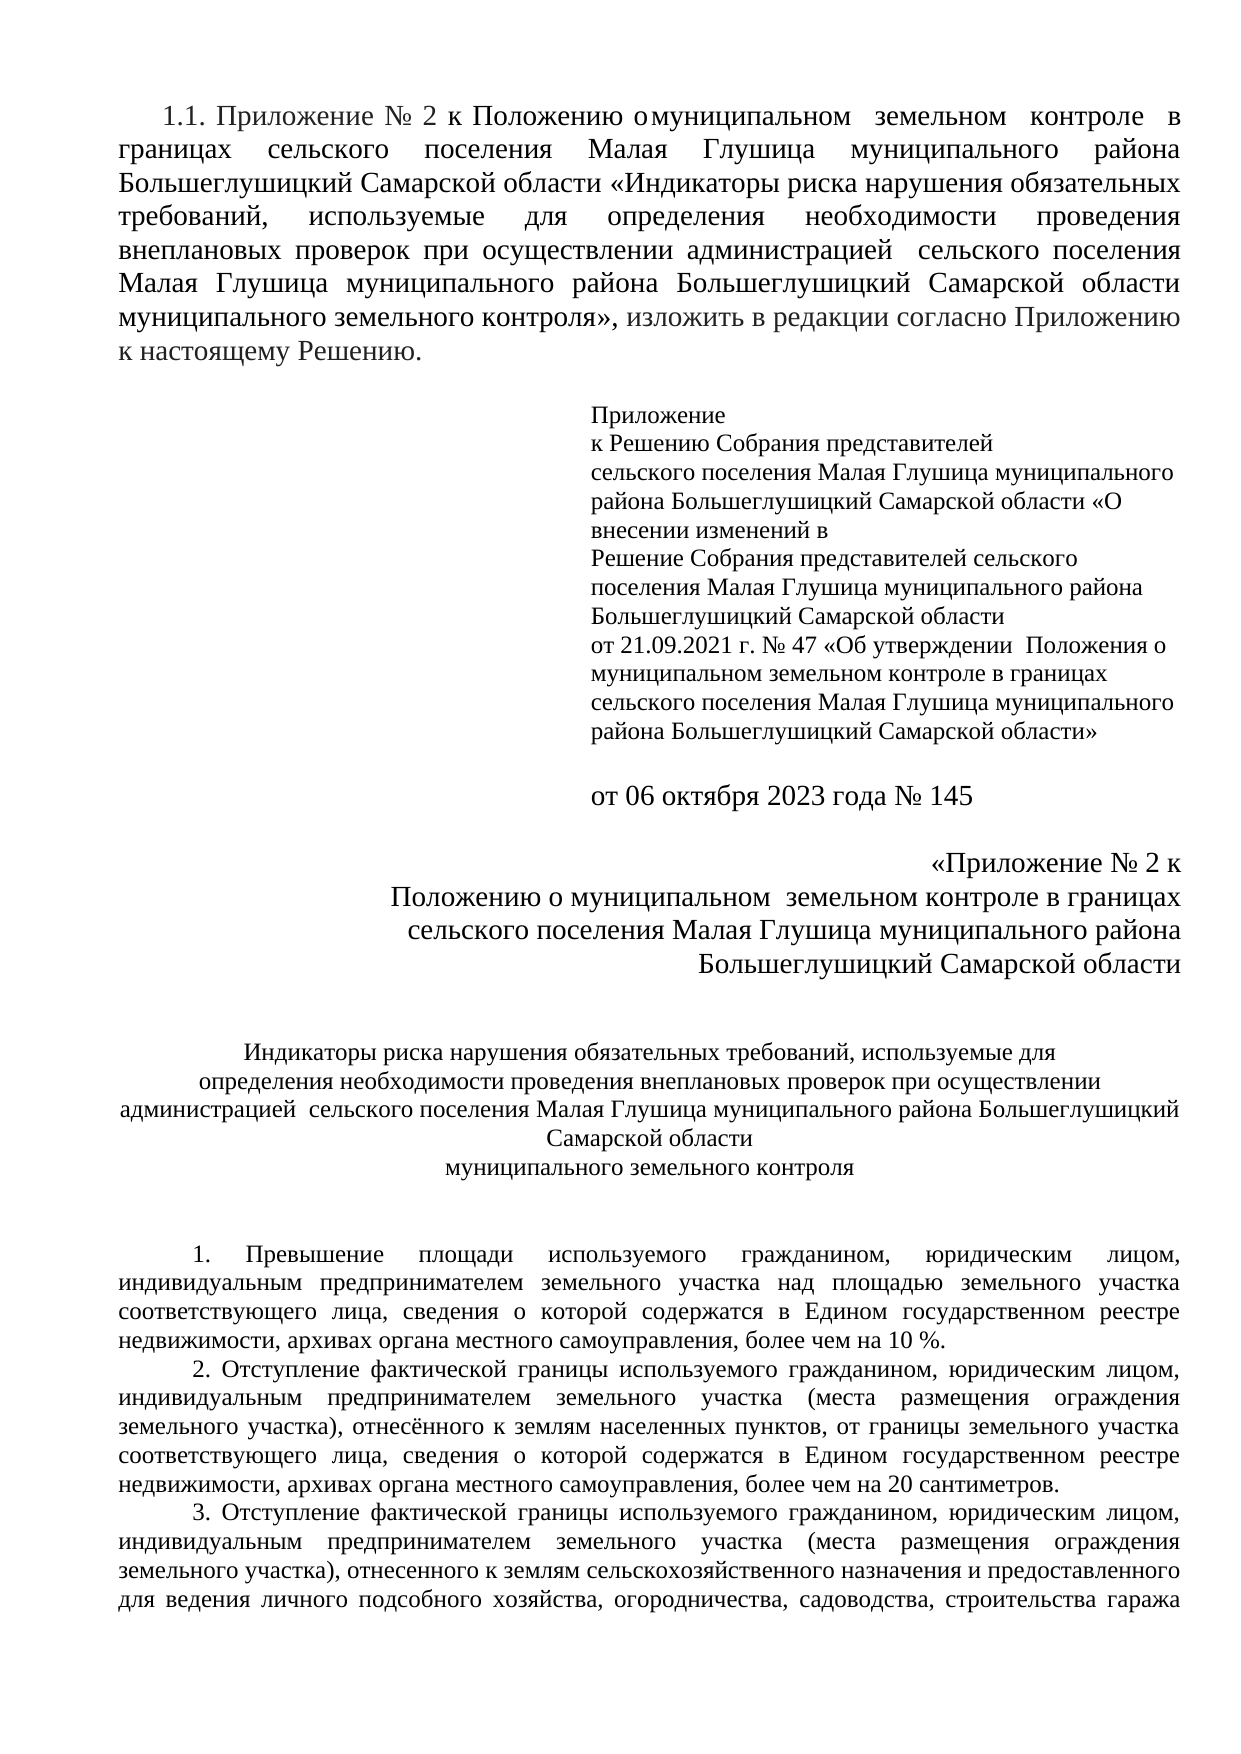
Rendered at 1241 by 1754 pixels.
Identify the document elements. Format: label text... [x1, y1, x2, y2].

text сельского поселения Малая Глушица муниципального района Большеглушицкий Самарской области «О внесении изменений в [591, 457, 1181, 543]
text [118, 1497, 1181, 1612]
text Индикаторы риска нарушения обязательных требований, используемые для [118, 1037, 1181, 1066]
text муниципального земельного контроля [118, 1152, 1181, 1181]
text определения необходимости проведения внеплановых проверок при осуществлении администрацией сельского поселения Малая Глушица муниципального района Большеглушицкий Самарской области [118, 1066, 1181, 1152]
text 1.1. Приложение № 2 к Положению о муниципальном земельном контроле в границах сельского поселения Малая Глушица муниципального района Большеглушицкий Самарской области «Индикаторы риска нарушения обязательных требований, используемые для определения необходимости проведения внеплановых проверок при осуществлении администрацией сельского поселения Малая Глушица муниципального района Большеглушицкий Самарской области муниципального земельного контроля», изложить в редакции согласно Приложению к настоящему Решению. [118, 98, 1181, 366]
text от 21.09.2021 г. № 47 «Об утверждении Положения о муниципальном земельном контроле в границах сельского поселения Малая Глушица муниципального района Большеглушицкий Самарской области» [591, 630, 1181, 745]
text 1. Превышение площади используемого гражданином, юридическим лицом, индивидуальным предпринимателем земельного участка над площадью земельного участка соответствующего лица, сведения о которой содержатся в Едином государственном реестре недвижимости, архивах органа местного самоуправления, более чем на 10 %. [118, 1239, 1181, 1354]
text к Решению Собрания представителей [591, 428, 1181, 457]
text от 06 октября 2023 года № 145 [591, 778, 1181, 812]
text «Приложение № 2 к [118, 845, 1181, 879]
text Большеглушицкий Самарской области [118, 946, 1181, 979]
text 2. Отступление фактической границы используемого гражданином, юридическим лицом, индивидуальным предпринимателем земельного участка (места размещения ограждения земельного участка), отнесённого к землям населенных пунктов, от границы земельного участка соответствующего лица, сведения о которой содержатся в Едином государственном реестре недвижимости, архивах органа местного самоуправления, более чем на 20 сантиметров. [118, 1354, 1181, 1497]
text сельского поселения Малая Глушица муниципального района [118, 912, 1181, 946]
text Положению о муниципальном земельном контроле в границах [118, 879, 1181, 912]
text Приложение [591, 400, 1181, 428]
text Решение Собрания представителей сельского поселения Малая Глушица муниципального района Большеглушицкий Самарской области [591, 543, 1181, 630]
